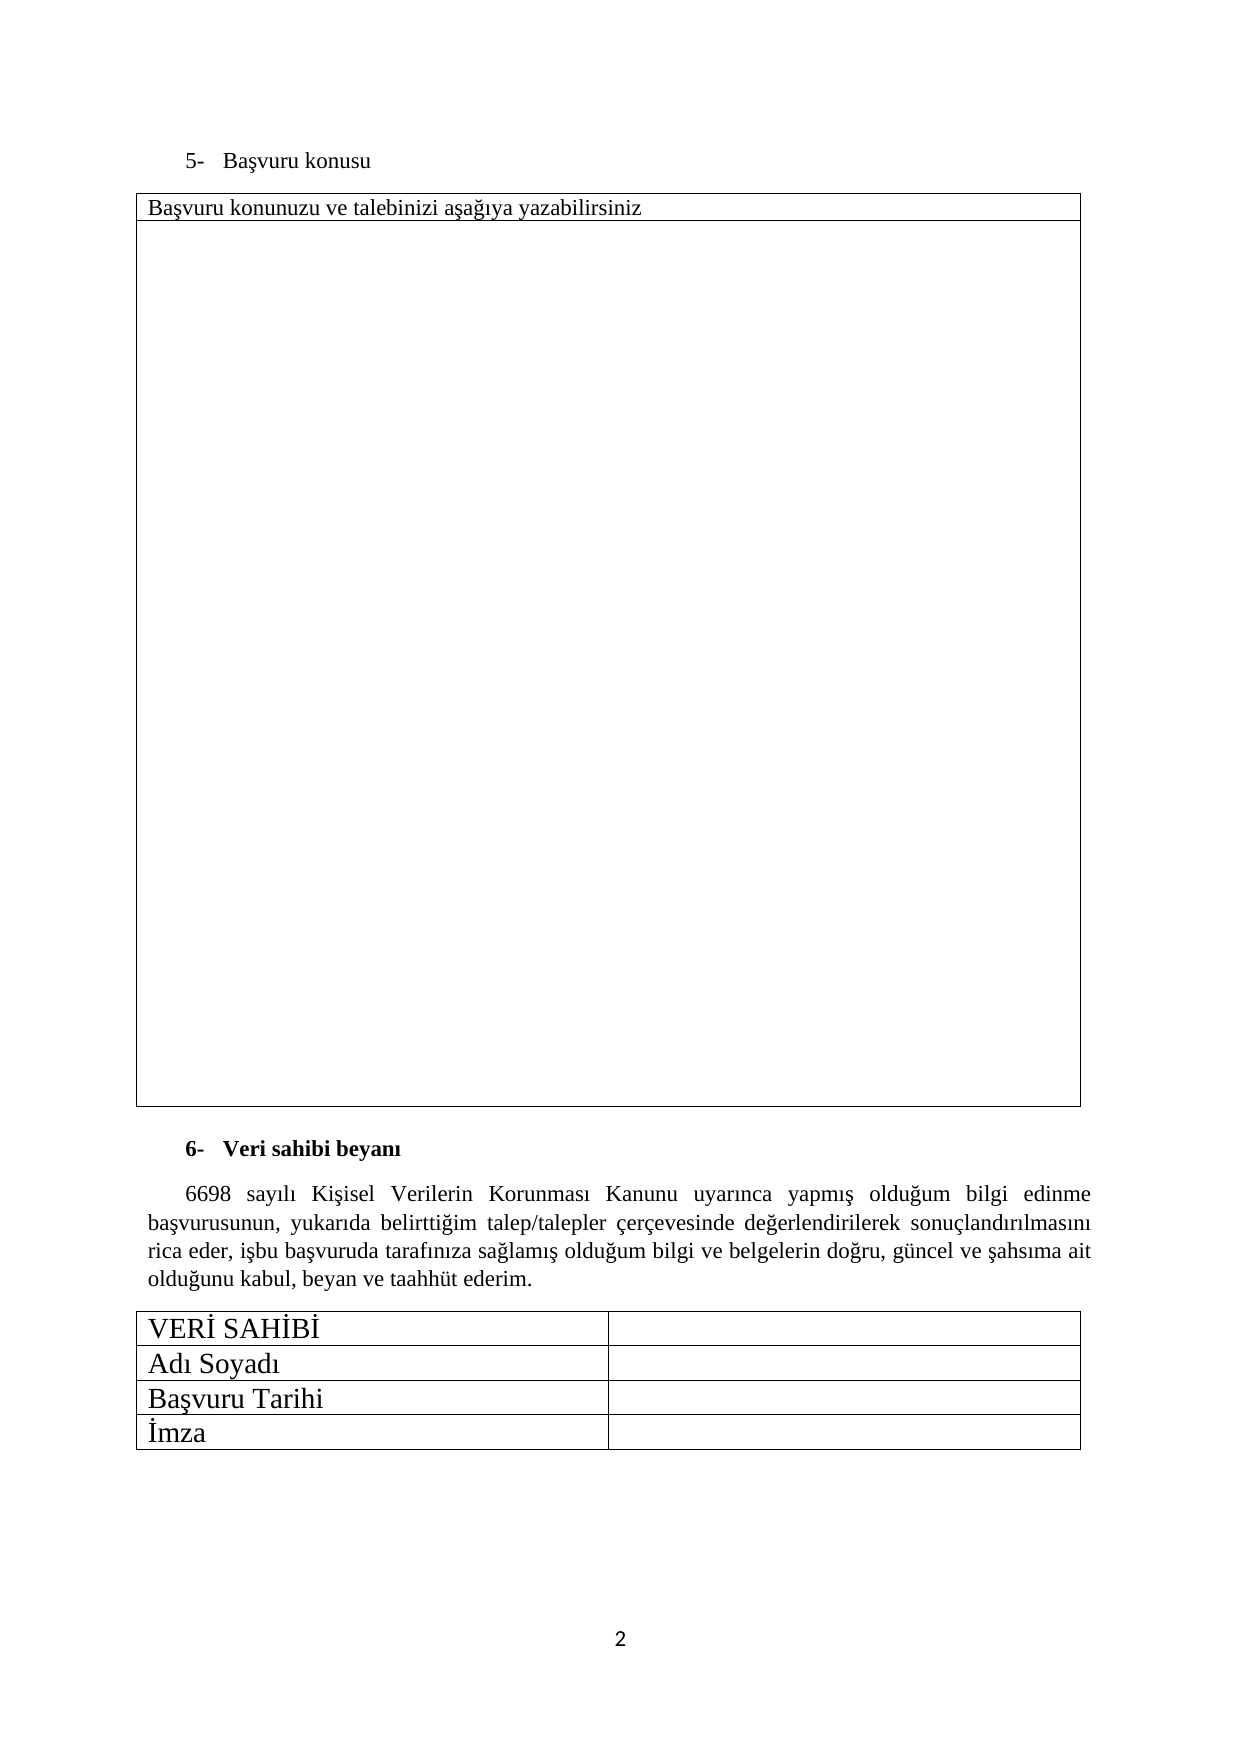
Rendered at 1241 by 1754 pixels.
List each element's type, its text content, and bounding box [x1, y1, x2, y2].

table_header VERİ SAHİBİ [137, 1312, 608, 1345]
list Veri sahibi beyanı [185, 1135, 1093, 1161]
table_header Başvuru konunuzu ve talebinizi aşağıya yazabilirsiniz [137, 194, 1080, 220]
table_cell İmza [137, 1415, 608, 1449]
table_cell [609, 1381, 1080, 1414]
table_cell [137, 221, 1080, 1106]
table_cell Adı Soyadı [137, 1346, 608, 1380]
list Başvuru konusu [185, 148, 1093, 174]
text 6698 sayılı Kişisel Verilerin Korunması Kanunu uyarınca yapmış olduğum bilgi edinme başvurusunun, yukarıda belirttiğim talep/talepler çerçevesinde değerlendirilerek sonuçlandırılmasını rica eder, işbu başvuruda tarafınıza sağlamış olduğum bilgi ve belgelerin doğru, güncel ve şahsıma ait olduğunu kabul, beyan ve taahhüt ederim. [148, 1180, 1093, 1292]
table_cell [609, 1346, 1080, 1380]
table_header [609, 1312, 1080, 1345]
table_cell [609, 1415, 1080, 1449]
table_cell Başvuru Tarihi [137, 1381, 608, 1414]
